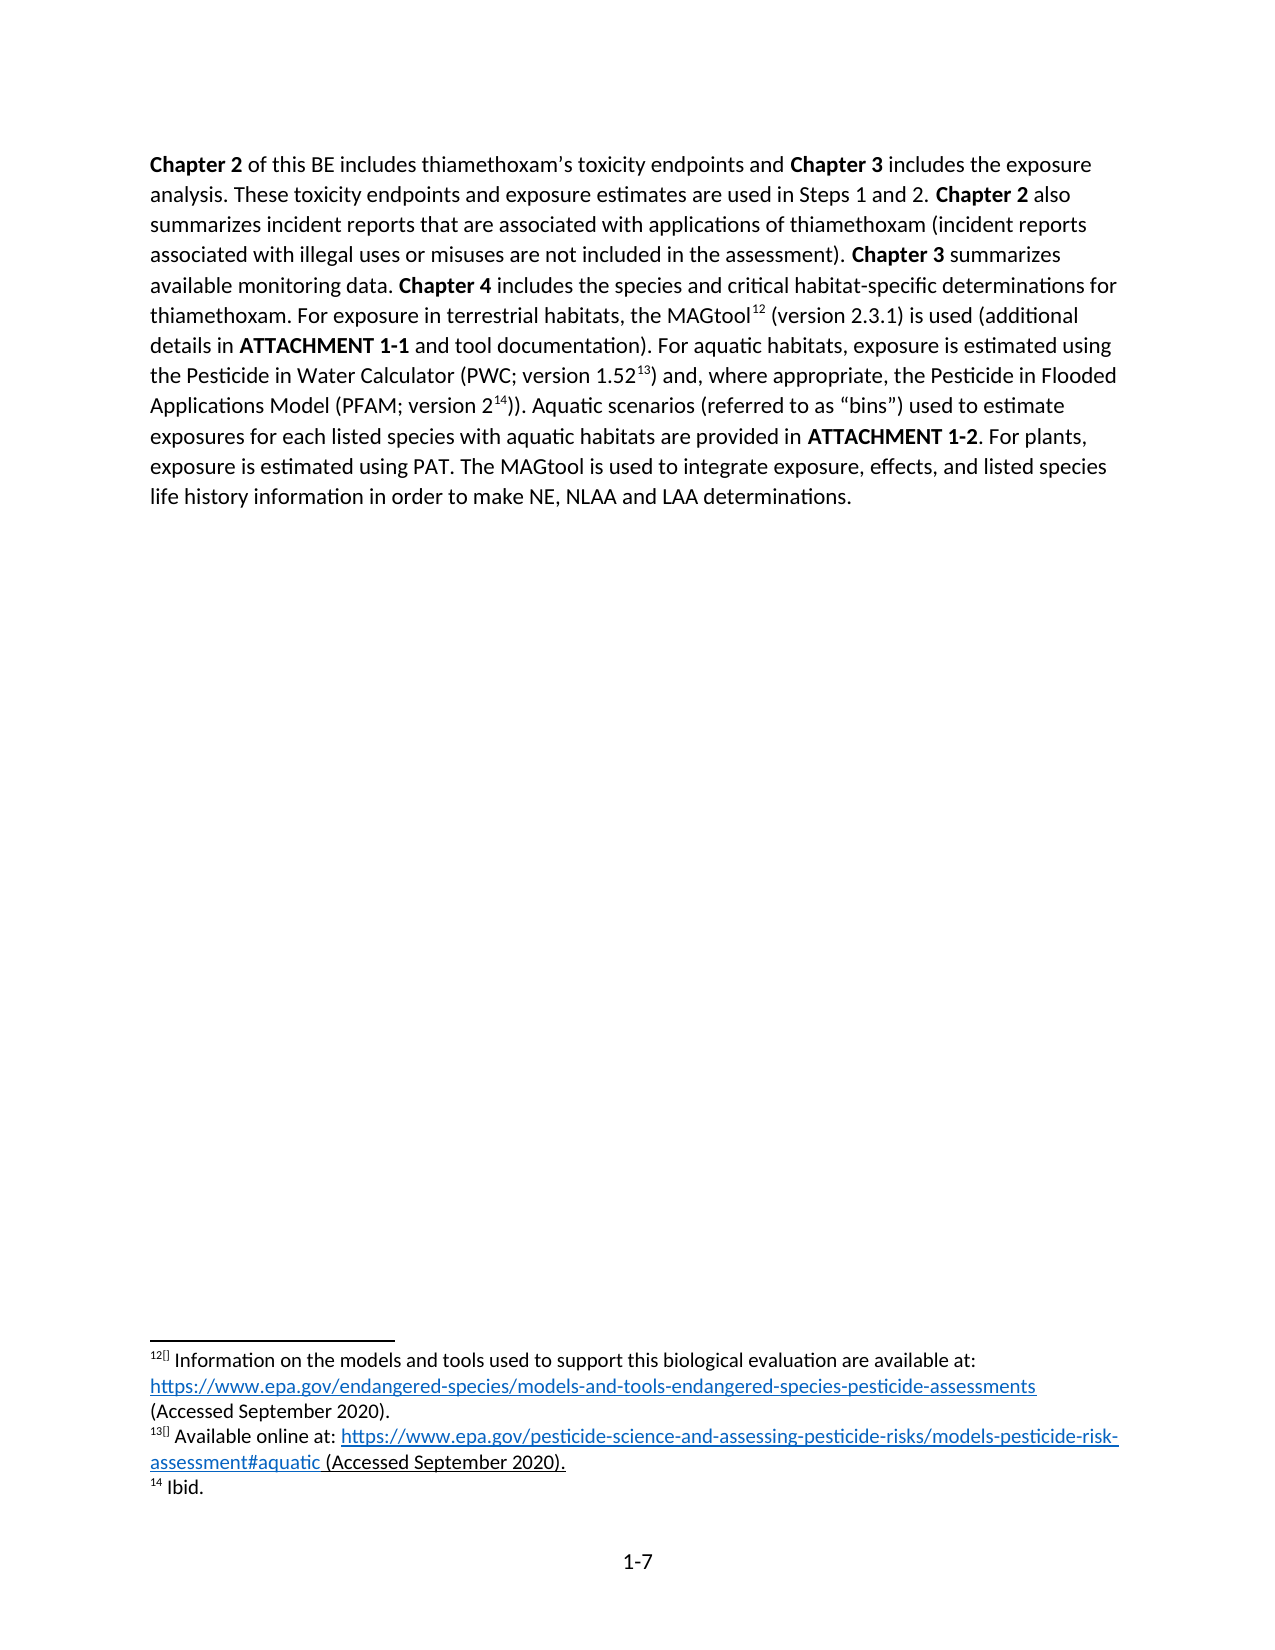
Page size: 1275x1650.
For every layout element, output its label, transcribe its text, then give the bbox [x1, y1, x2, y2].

text Chapter 2 of this BE includes thiamethoxam’s toxicity endpoints and Chapter 3 includes the exposure analysis. These toxicity endpoints and exposure estimates are used in Steps 1 and 2. Chapter 2 also summarizes incident reports that are associated with applications of thiamethoxam (incident reports associated with illegal uses or misuses are not included in the assessment). Chapter 3 summarizes available monitoring data. Chapter 4 includes the species and critical habitat-specific determinations for thiamethoxam. For exposure in terrestrial habitats, the MAGtool (version 2.3.1) is used (additional details in ATTACHMENT 1-1 and tool documentation). For aquatic habitats, exposure is estimated using the Pesticide in Water Calculator (PWC; version 1.52) and, where appropriate, the Pesticide in Flooded Applications Model (PFAM; version 2)). Aquatic scenarios (referred to as “bins”) used to estimate exposures for each listed species with aquatic habitats are provided in ATTACHMENT 1-2. For plants, exposure is estimated using PAT. The MAGtool is used to integrate exposure, effects, and listed species life history information in order to make NE, NLAA and LAA determinations. [150, 150, 1125, 510]
